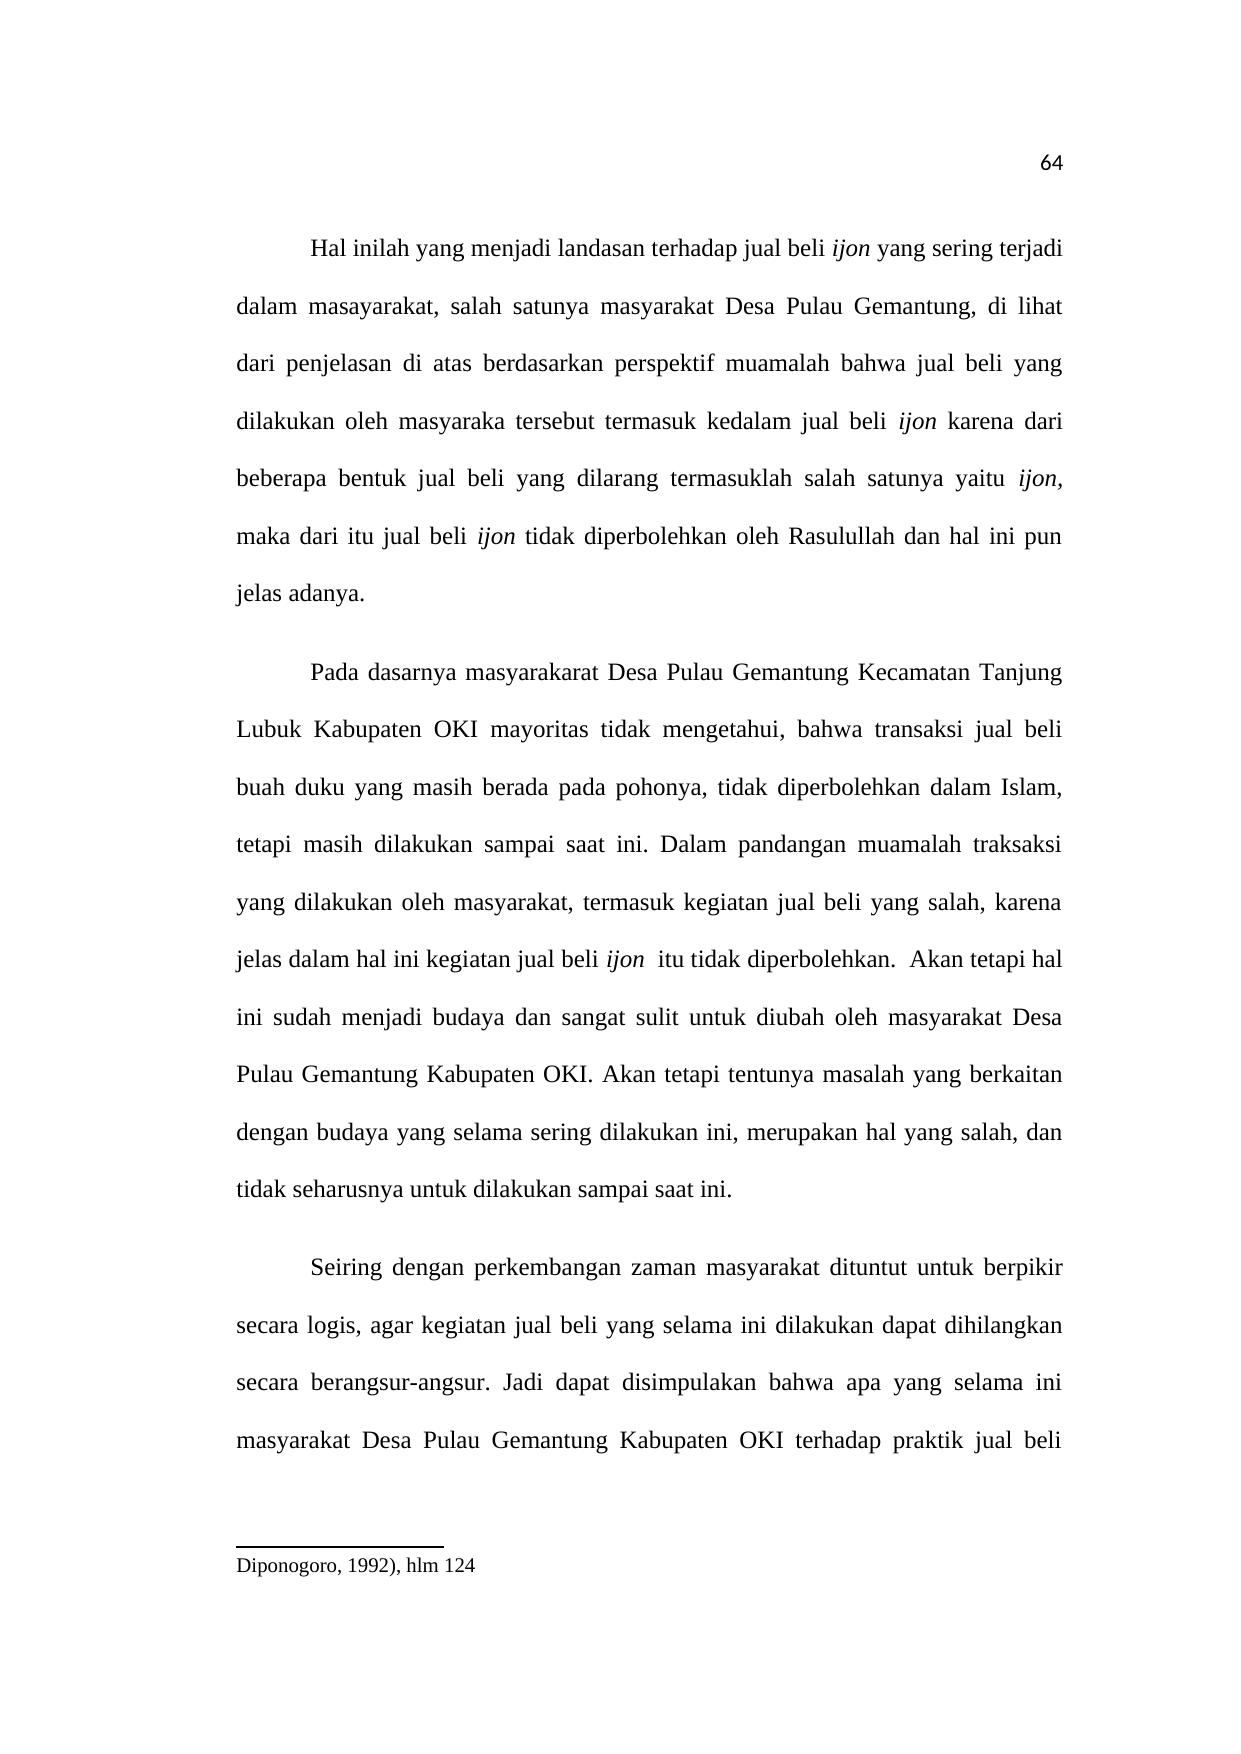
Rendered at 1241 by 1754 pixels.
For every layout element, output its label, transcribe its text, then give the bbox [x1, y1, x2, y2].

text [236, 1252, 1063, 1454]
text Pada dasarnya masyarakarat Desa Pulau Gemantung Kecamatan Tanjung Lubuk Kabupaten OKI mayoritas tidak mengetahui, bahwa transaksi jual beli buah duku yang masih berada pada pohonya, tidak diperbolehkan dalam Islam, tetapi masih dilakukan sampai saat ini. Dalam pandangan muamalah traksaksi yang dilakukan oleh masyarakat, termasuk kegiatan jual beli yang salah, karena jelas dalam hal ini kegiatan jual beli ijon itu tidak diperbolehkan. Akan tetapi hal ini sudah menjadi budaya dan sangat sulit untuk diubah oleh masyarakat Desa Pulau Gemantung Kabupaten OKI. Akan tetapi tentunya masalah yang berkaitan dengan budaya yang selama sering dilakukan ini, merupakan hal yang salah, dan tidak seharusnya untuk dilakukan sampai saat ini. [236, 657, 1063, 1203]
text Hal inilah yang menjadi landasan terhadap jual beli ijon yang sering terjadi dalam masayarakat, salah satunya masyarakat Desa Pulau Gemantung, di lihat dari penjelasan di atas berdasarkan perspektif muamalah bahwa jual beli yang dilakukan oleh masyaraka tersebut termasuk kedalam jual beli ijon karena dari beberapa bentuk jual beli yang dilarang termasuklah salah satunya yaitu ijon, maka dari itu jual beli ijon tidak diperbolehkan oleh Rasulullah dan hal ini pun jelas adanya. [236, 233, 1063, 607]
